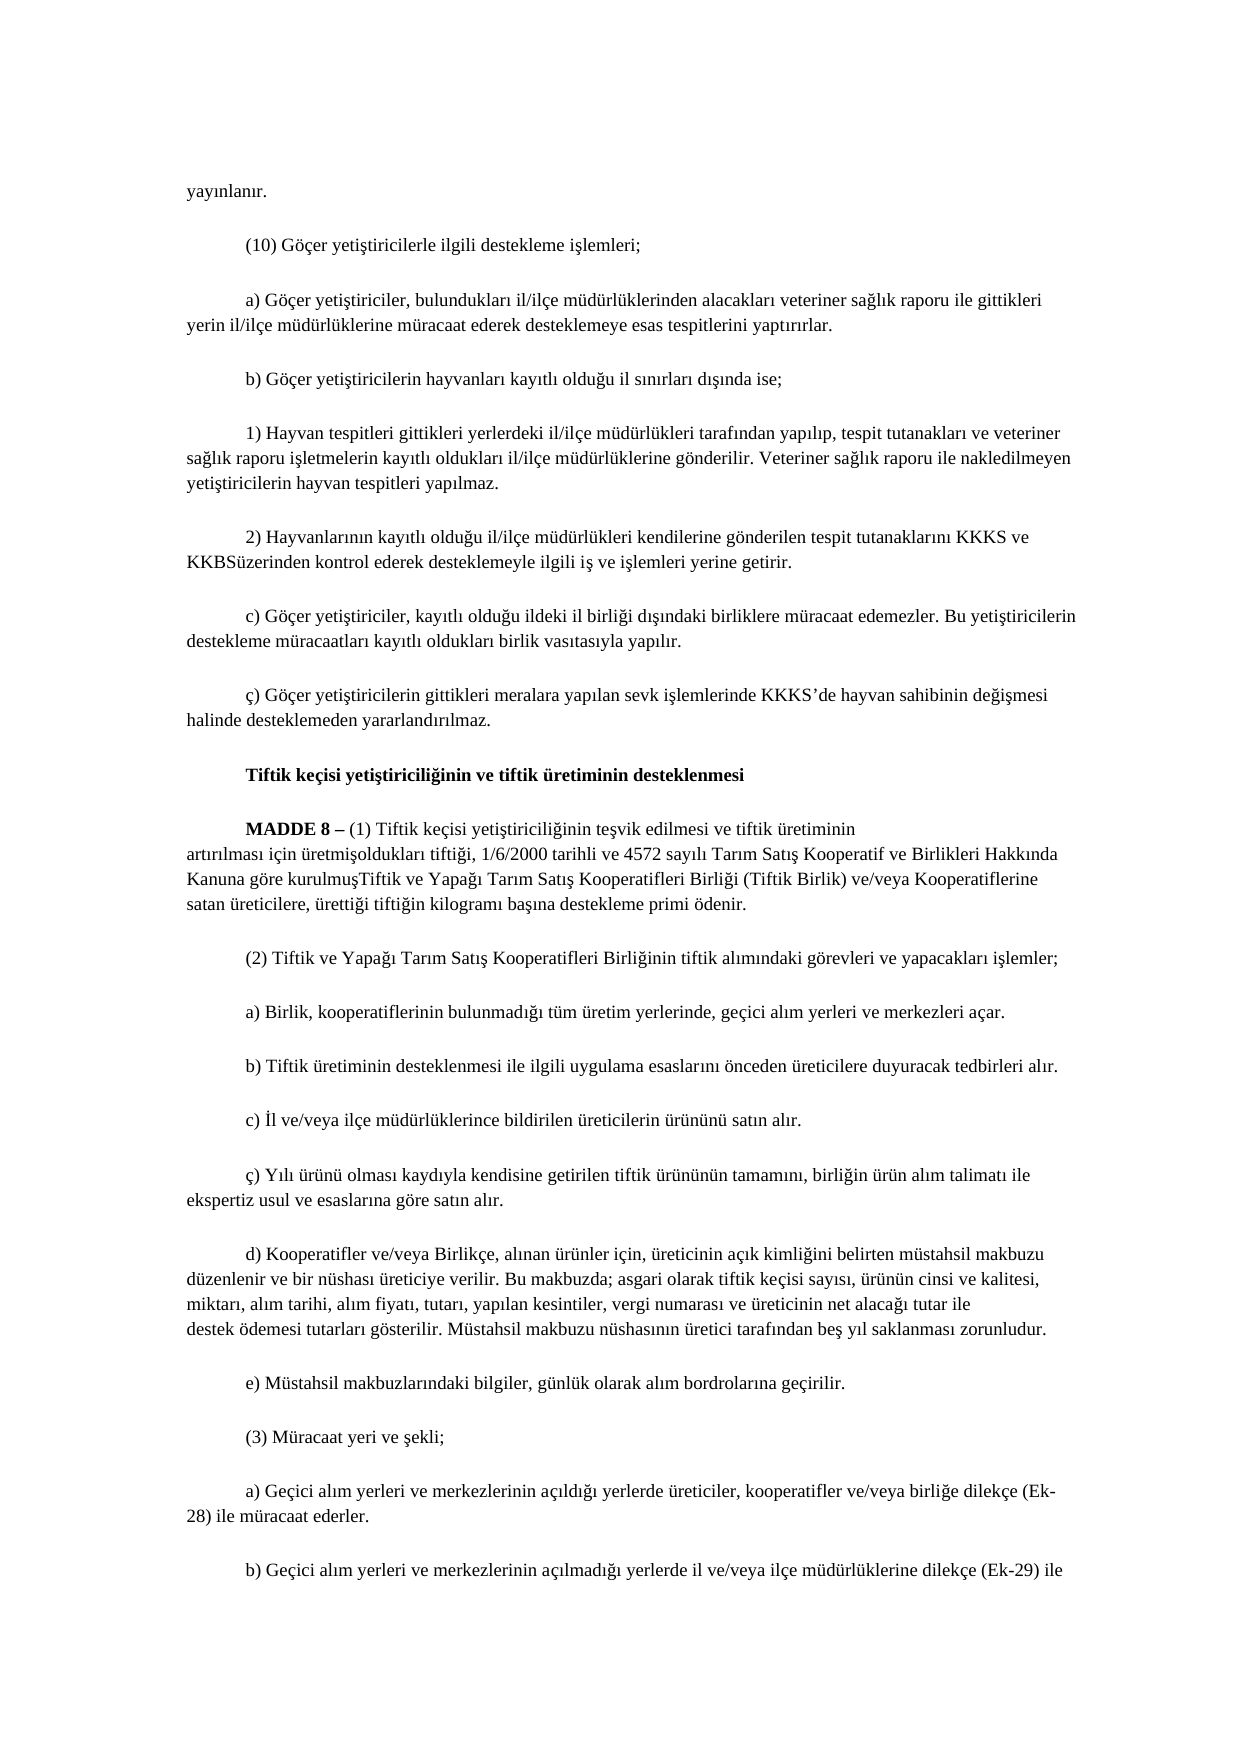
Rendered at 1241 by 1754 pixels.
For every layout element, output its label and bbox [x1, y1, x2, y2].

table_header [159, 148, 1107, 1581]
